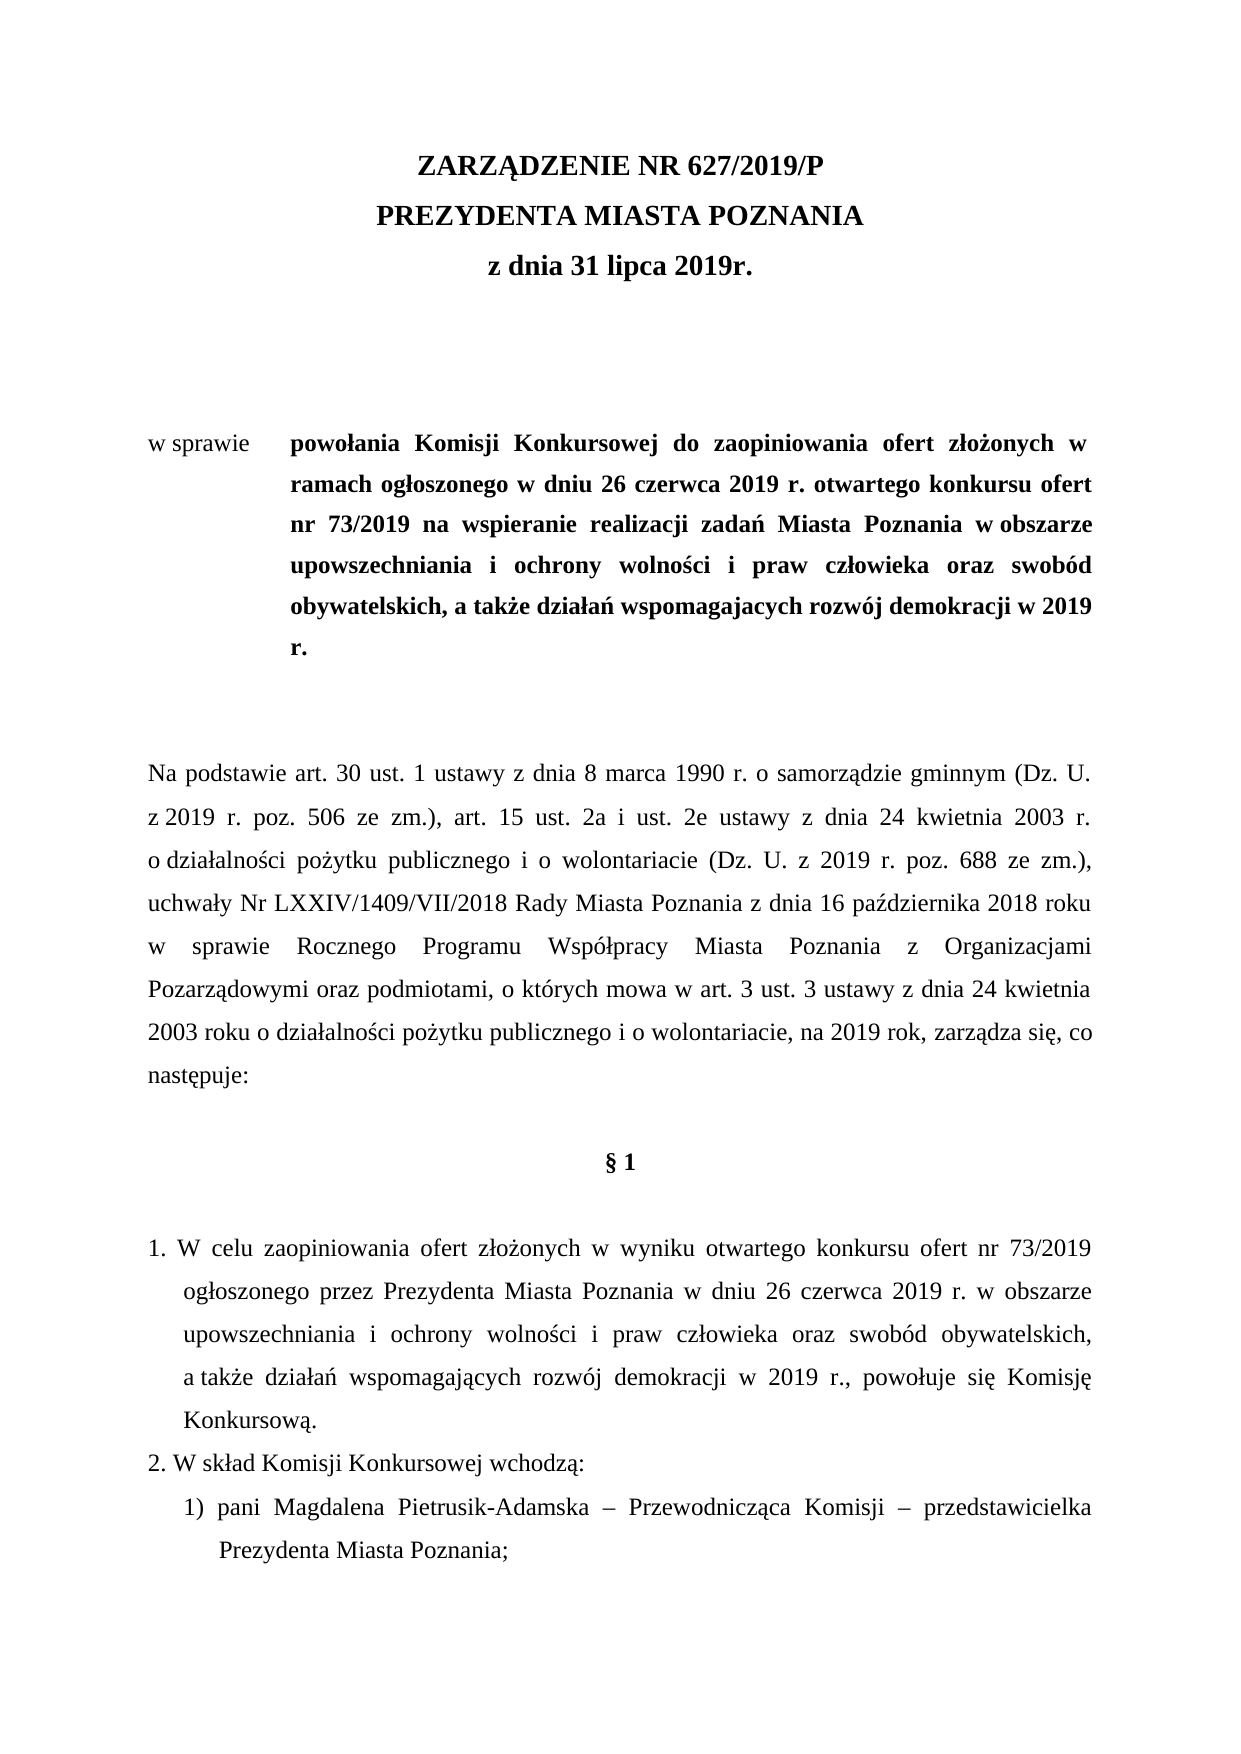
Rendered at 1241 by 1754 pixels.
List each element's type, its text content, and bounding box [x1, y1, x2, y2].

text 2. W skład Komisji Konkursowej wchodzą: [148, 1448, 1093, 1477]
text z dnia 31 lipca 2019r. [148, 248, 1093, 282]
subtitle ZARZĄDZENIE NR [148, 148, 1093, 181]
text 1) pani Magdalena Pietrusik-Adamska – Przewodnicząca Komisji – przedstawicielka Prezydenta Miasta Poznania; [183, 1492, 1093, 1563]
table_header w sprawie [136, 428, 279, 672]
subtitle PREZYDENTA MIASTA POZNANIA [148, 198, 1093, 231]
table_header powołania Komisji Konkursowej do zaopiniowania ofert złożonych w ramach ogłoszonego w dniu 26 czerwca 2019 r. otwartego konkursu ofert nr 73/2019 na wspieranie realizacji zadań Miasta Poznania w obszarze upowszechniania i ochrony wolności i praw człowieka oraz swobód obywatelskich, a także działań wspomagajacych rozwój demokracji w 2019 r. [279, 428, 1104, 672]
text § 1 [148, 1147, 1093, 1175]
text 1. W celu zaopiniowania ofert złożonych w wyniku otwartego konkursu ofert nr 73/2019 ogłoszonego przez Prezydenta Miasta Poznania w dniu 26 czerwca 2019 r. w obszarze upowszechniania i ochrony wolności i praw człowieka oraz swobód obywatelskich, a także działań wspomagających rozwój demokracji w 2019 r., powołuje się Komisję Konkursową. [148, 1233, 1093, 1434]
text Na podstawie art. 30 ust. 1 ustawy z dnia 8 marca 1990 r. o samorządzie gminnym (Dz. U. z 2019 r. poz. 506 ze zm.), art. 15 ust. 2a i ust. 2e ustawy z dnia 24 kwietnia 2003 r. o działalności pożytku publicznego i o wolontariacie (Dz. U. z 2019 r. poz. 688 ze zm.), uchwały Nr LXXIV/1409/VII/2018 Rady Miasta Poznania z dnia 16 października 2018 roku w sprawie Rocznego Programu Współpracy Miasta Poznania z Organizacjami Pozarządowymi oraz podmiotami, o których mowa w art. 3 ust. 3 ustawy z dnia 24 kwietnia 2003 roku o działalności pożytku publicznego i o wolontariacie, na 2019 rok, zarządza się, co następuje: [148, 758, 1093, 1089]
